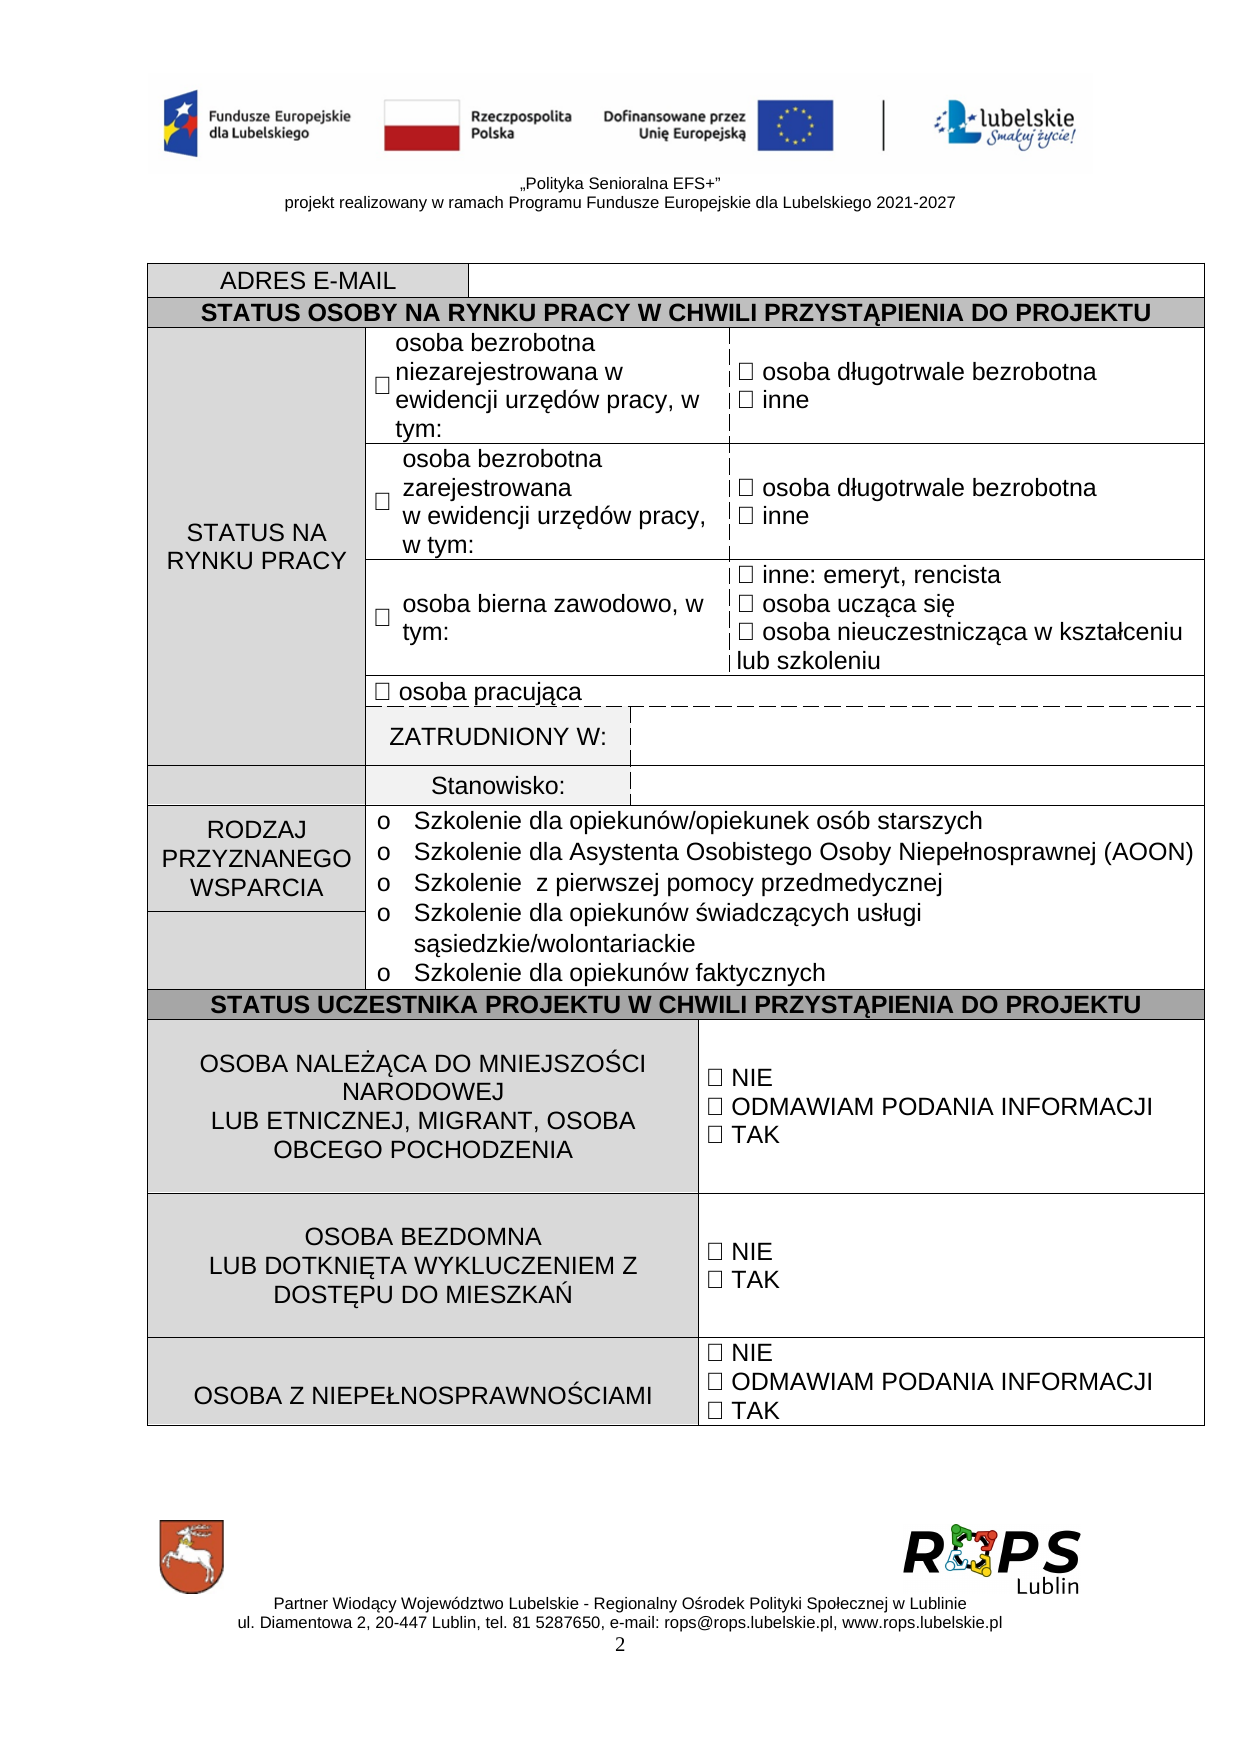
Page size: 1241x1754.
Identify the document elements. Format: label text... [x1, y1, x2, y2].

table_cell [148, 766, 365, 804]
table_cell  NIE  ODMAWIAM PODANIA INFORMACJI  TAK [699, 1020, 1204, 1192]
table_cell  [366, 444, 395, 559]
table_cell osoba bezrobotna zarejestrowana w ewidencji urzędów pracy, w tym: [395, 444, 729, 559]
table_cell  NIE  TAK [699, 1194, 1204, 1337]
table_cell osoba bierna zawodowo, w tym: [395, 560, 729, 675]
picture [903, 1524, 1081, 1594]
table_cell  osoba pracująca [366, 676, 1204, 706]
table_cell Szkolenie dla opiekunów/opiekunek osób starszych Szkolenie dla Asystenta Osobistego Osoby Niepełnosprawnej (AOON) Szkolenie z pierwszej pomocy przedmedycznej Szkolenie dla opiekunów świadczących usługi sąsiedzkie/wolontariackie Szkolenie dla opiekunów faktycznych [366, 806, 1204, 989]
table_cell ZATRUDNIONY W: [366, 706, 631, 765]
table_cell STATUS UCZESTNIKA PROJEKTU W CHWILI PRZYSTĄPIENIA DO PROJEKTU [148, 990, 1204, 1019]
table_cell  [366, 328, 395, 443]
table_cell osoba bezrobotna niezarejestrowana w ewidencji urzędów pracy, w tym: [395, 328, 729, 443]
table_cell STATUS OSOBY NA RYNKU PRACY W CHWILI PRZYSTĄPIENIA DO PROJEKTU [148, 298, 1204, 327]
table_cell  [366, 560, 395, 675]
table_cell OSOBA NALEŻĄCA DO MNIEJSZOŚCI NARODOWEJ LUB ETNICZNEJ, MIGRANT, OSOBA OBCEGO POCHODZENIA [148, 1020, 698, 1192]
table_cell STATUS NA RYNKU PRACY [148, 328, 365, 765]
table_cell  osoba długotrwale bezrobotna  inne [729, 444, 1204, 559]
table_cell [631, 766, 1204, 804]
table_cell  inne: emeryt, rencista  osoba ucząca się  osoba nieuczestnicząca w kształceniu lub szkoleniu [729, 560, 1204, 675]
table_cell  osoba długotrwale bezrobotna  inne [729, 328, 1204, 443]
table_cell  NIE  ODMAWIAM PODANIA INFORMACJI  TAK [699, 1338, 1204, 1424]
picture [159, 1520, 224, 1594]
table_cell ADRES E-MAIL [148, 264, 468, 297]
table_cell OSOBA Z NIEPEŁNOSPRAWNOŚCIAMI [148, 1338, 698, 1424]
picture [147, 73, 1093, 174]
table_cell [631, 706, 1204, 765]
table_cell OSOBA BEZDOMNA LUB DOTKNIĘTA WYKLUCZENIEM Z DOSTĘPU DO MIESZKAŃ [148, 1194, 698, 1337]
table_cell Stanowisko: [366, 766, 631, 804]
table_cell RODZAJ PRZYZNANEGO WSPARCIA [148, 806, 365, 911]
table_cell [469, 264, 1204, 297]
table_cell [148, 912, 365, 989]
